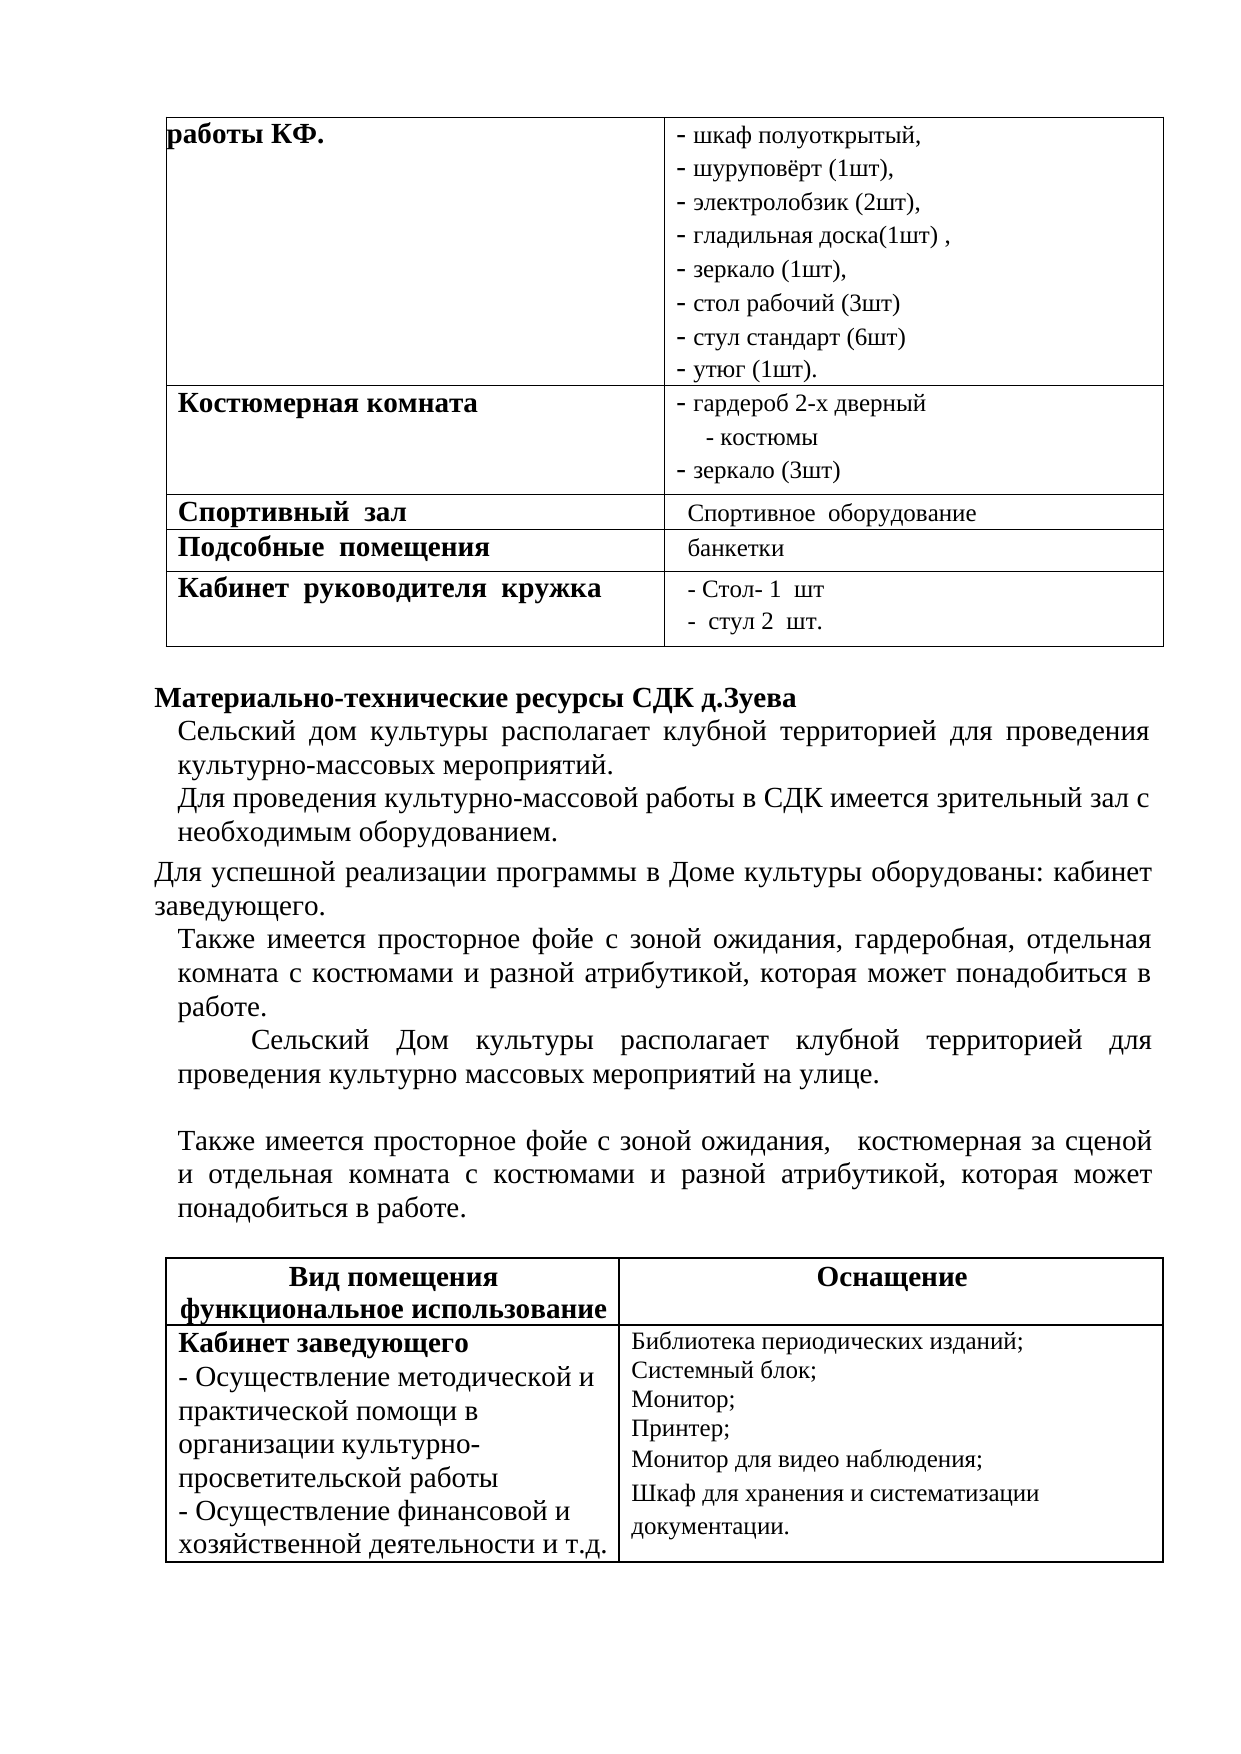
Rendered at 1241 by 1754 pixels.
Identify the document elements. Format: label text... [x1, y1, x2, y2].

table_cell Спортивный зал [167, 495, 664, 529]
text Сельский дом культуры располагает клубной территорией для проведения культурно-массовых мероприятий. [177, 713, 1152, 781]
table_cell Библиотека периодических изданий; Системный блок; Монитор; Принтер; Монитор для видео наблюдения; Шкаф для хранения и систематизации документации. [620, 1326, 1162, 1561]
table_cell Спортивное оборудование [665, 495, 1163, 529]
table_cell Кабинет руководителя кружка [167, 572, 664, 646]
text Для проведения культурно-массовой работы в СДК имеется зрительный зал с необходимым оборудованием. [177, 781, 1185, 848]
text Для успешной реализации программы в Доме культуры оборудованы: кабинет заведующего. [154, 854, 1152, 922]
text Также имеется просторное фойе с зоной ожидания, гардеробная, отдельная комната с костюмами и разной атрибутикой, которая может понадобиться в работе. [177, 922, 1152, 1022]
table_header Оснащение [620, 1259, 1162, 1324]
table_header Вид помещения функциональное использование [167, 1259, 618, 1324]
table_cell гардероб 2-х дверный - костюмы зеркало (3шт) [665, 386, 1163, 494]
table_cell Костюмерная комната [167, 386, 664, 494]
table_header работы КФ. [167, 118, 664, 385]
table_header шкаф полуоткрытый, шуруповёрт (1шт), электролобзик (2шт), гладильная доска(1шт) , зеркало (1шт), стол рабочий (3шт) стул стандарт (6шт) утюг (1шт). [665, 118, 1163, 385]
subtitle Материально-технические ресурсы СДК д.Зуева [154, 680, 937, 713]
table_cell банкетки [665, 530, 1163, 571]
text Сельский Дом культуры располагает клубной территорией для проведения культурно массовых мероприятий на улице. [177, 1022, 1152, 1089]
table_cell Подсобные помещения [167, 530, 664, 571]
text Также имеется просторное фойе с зоной ожидания, костюмерная за сценой и отдельная комната с костюмами и разной атрибутикой, которая может понадобиться в работе. [177, 1123, 1152, 1223]
table_cell - Стол- 1 шт - стул 2 шт. [665, 572, 1163, 646]
table_cell Кабинет заведующего Осуществление методической и практической помощи в организации культурно- просветительской работы Осуществление финансовой и хозяйственной деятельности и т.д. [167, 1326, 618, 1561]
